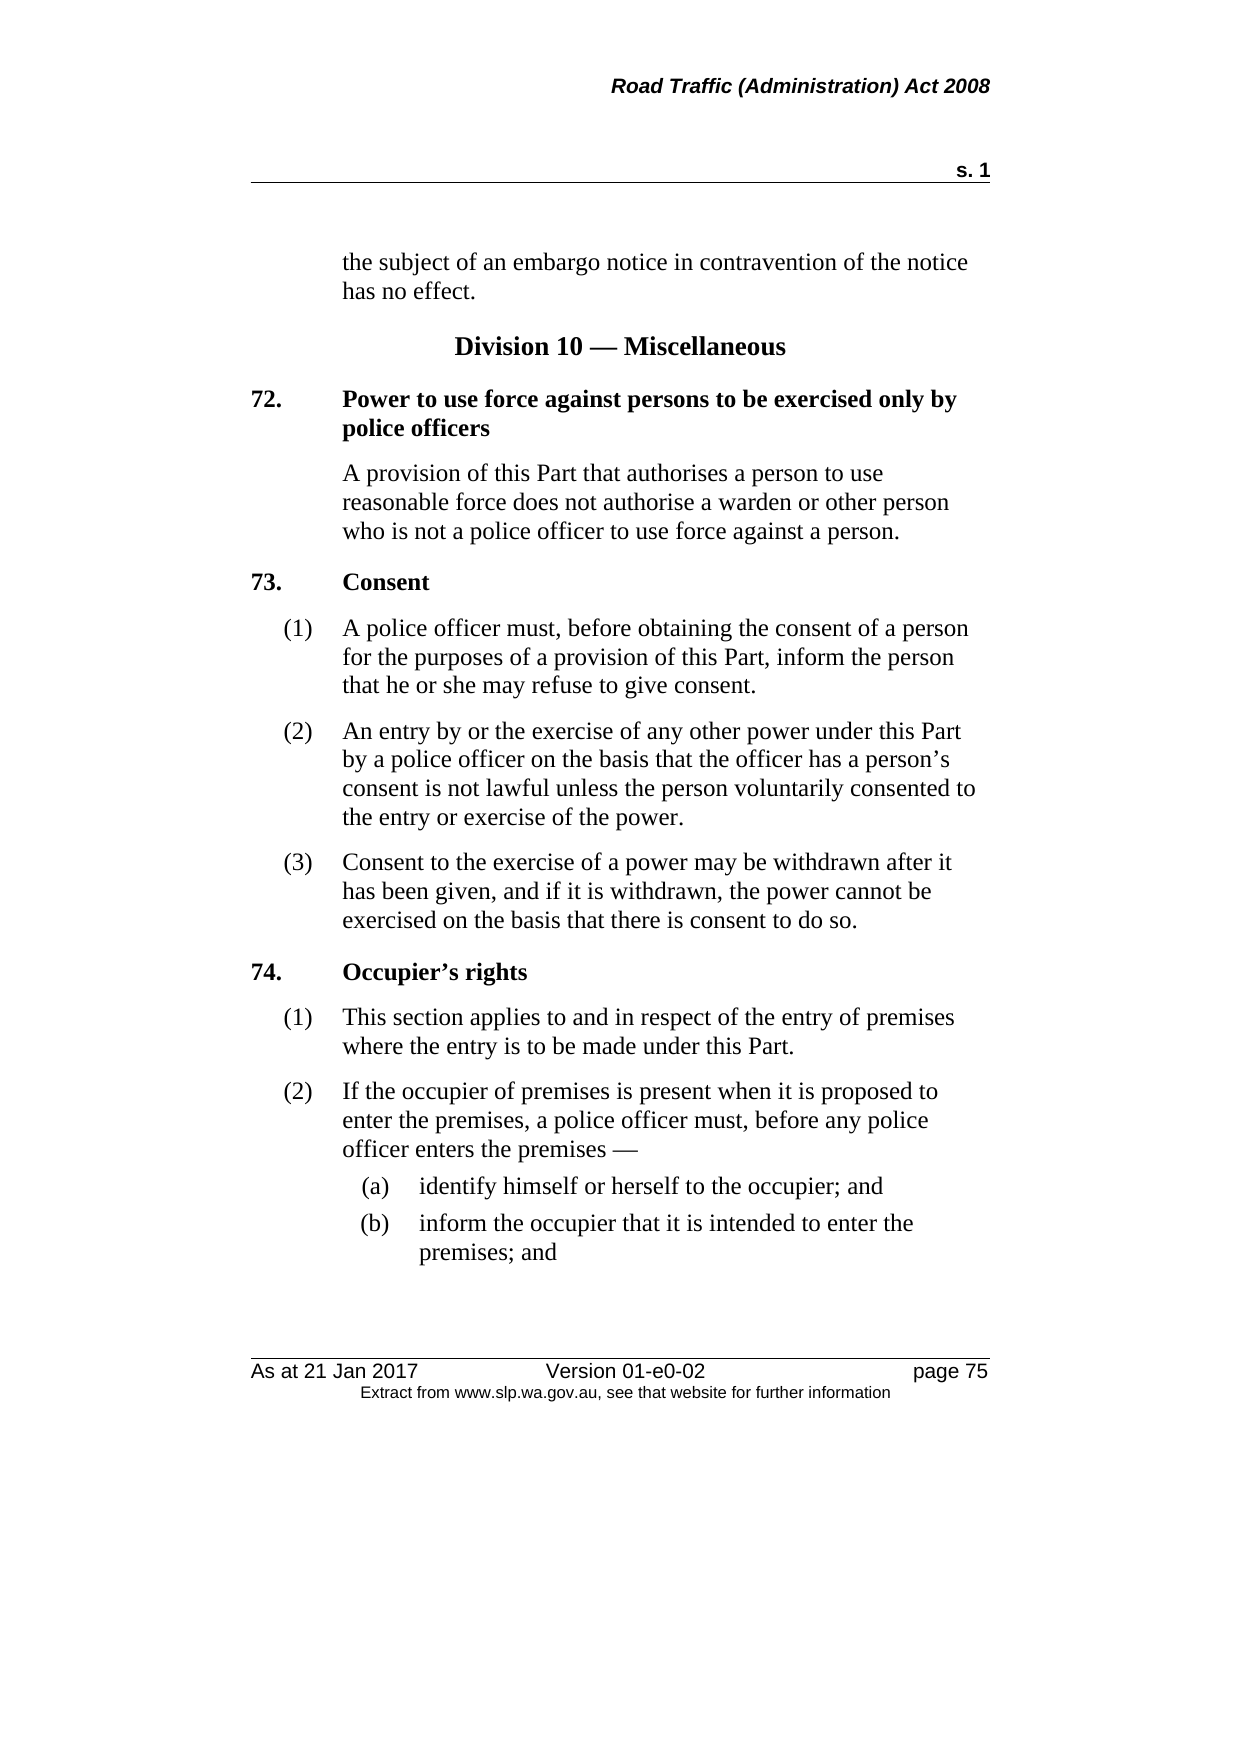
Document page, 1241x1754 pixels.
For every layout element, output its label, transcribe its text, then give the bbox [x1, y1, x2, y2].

text (1) A police officer must, before obtaining the consent of a person for the purposes of a provision of this Part, inform the person that he or she may refuse to give consent. [251, 613, 990, 699]
text (1) This section applies to and in respect of the entry of premises where the entry is to be made under this Part. [251, 1002, 990, 1059]
text (2) An entry by or the exercise of any other power under this Part by a police officer on the basis that the officer has a person’s consent is not lawful unless the person voluntarily consented to the entry or exercise of the power. [251, 716, 990, 831]
subtitle 74. Occupier’s rights [251, 957, 990, 985]
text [251, 247, 990, 305]
text (3) Consent to the exercise of a power may be withdrawn after it has been given, and if it is withdrawn, the power cannot be exercised on the basis that there is consent to do so. [251, 847, 990, 934]
subtitle 72. Power to use force against persons to be exercised only by police officers [251, 384, 990, 442]
subtitle Division 10 — Miscellaneous [251, 330, 990, 361]
text (b) inform the occupier that it is intended to enter the premises; and [251, 1208, 990, 1265]
subtitle 73. Consent [251, 567, 990, 596]
text A provision of this Part that authorises a person to use reasonable force does not authorise a warden or other person who is not a police officer to use force against a person. [251, 458, 990, 544]
text (a) identify himself or herself to the occupier; and [251, 1171, 990, 1199]
text (2) If the occupier of premises is present when it is proposed to enter the premises, a police officer must, before any police officer enters the premises — [251, 1076, 990, 1162]
